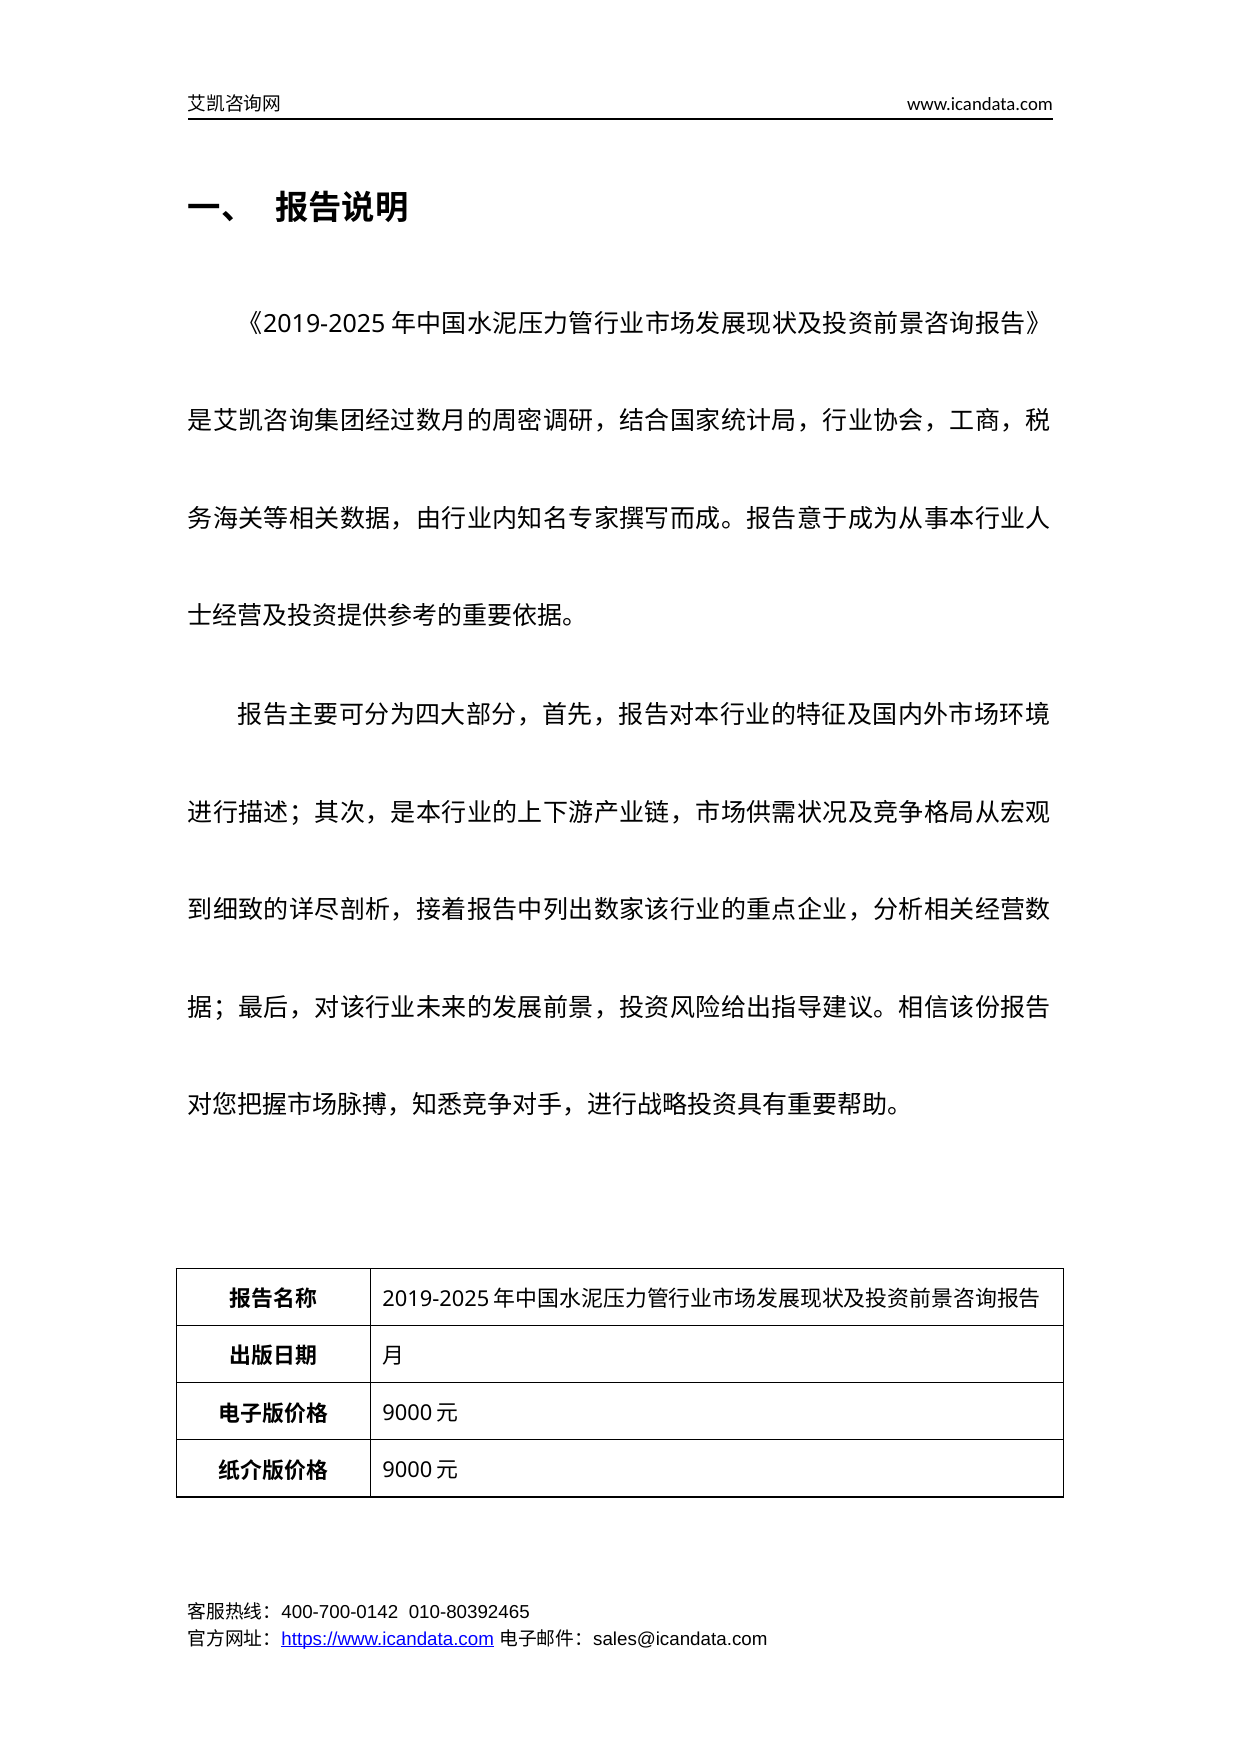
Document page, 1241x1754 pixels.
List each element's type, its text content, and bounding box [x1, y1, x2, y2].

table_cell 纸介版价格 [177, 1440, 370, 1496]
text 报告主要可分为四大部分，首先，报告对本行业的特征及国内外市场环境进行描述；其次，是本行业的上下游产业链，市场供需状况及竞争格局从宏观到细致的详尽剖析，接着报告中列出数家该行业的重点企业，分析相关经营数据；最后，对该行业未来的发展前景，投资风险给出指导建议。相信该份报告对您把握市场脉搏，知悉竞争对手，进行战略投资具有重要帮助。 [187, 681, 1053, 1136]
subtitle 报告说明 [187, 172, 1053, 237]
table_header 2019-2025年中国水泥压力管行业市场发展现状及投资前景咨询报告 [371, 1269, 1063, 1325]
table_cell 9000元 [371, 1383, 1063, 1439]
table_cell 电子版价格 [177, 1383, 370, 1439]
table_cell 月 [371, 1326, 1063, 1382]
table_header 报告名称 [177, 1269, 370, 1325]
table_cell 9000元 [371, 1440, 1063, 1496]
text 《2019-2025年中国水泥压力管行业市场发展现状及投资前景咨询报告》是艾凯咨询集团经过数月的周密调研，结合国家统计局，行业协会，工商，税务海关等相关数据，由行业内知名专家撰写而成。报告意于成为从事本行业人士经营及投资提供参考的重要依据。 [187, 289, 1053, 646]
table_cell 出版日期 [177, 1326, 370, 1382]
